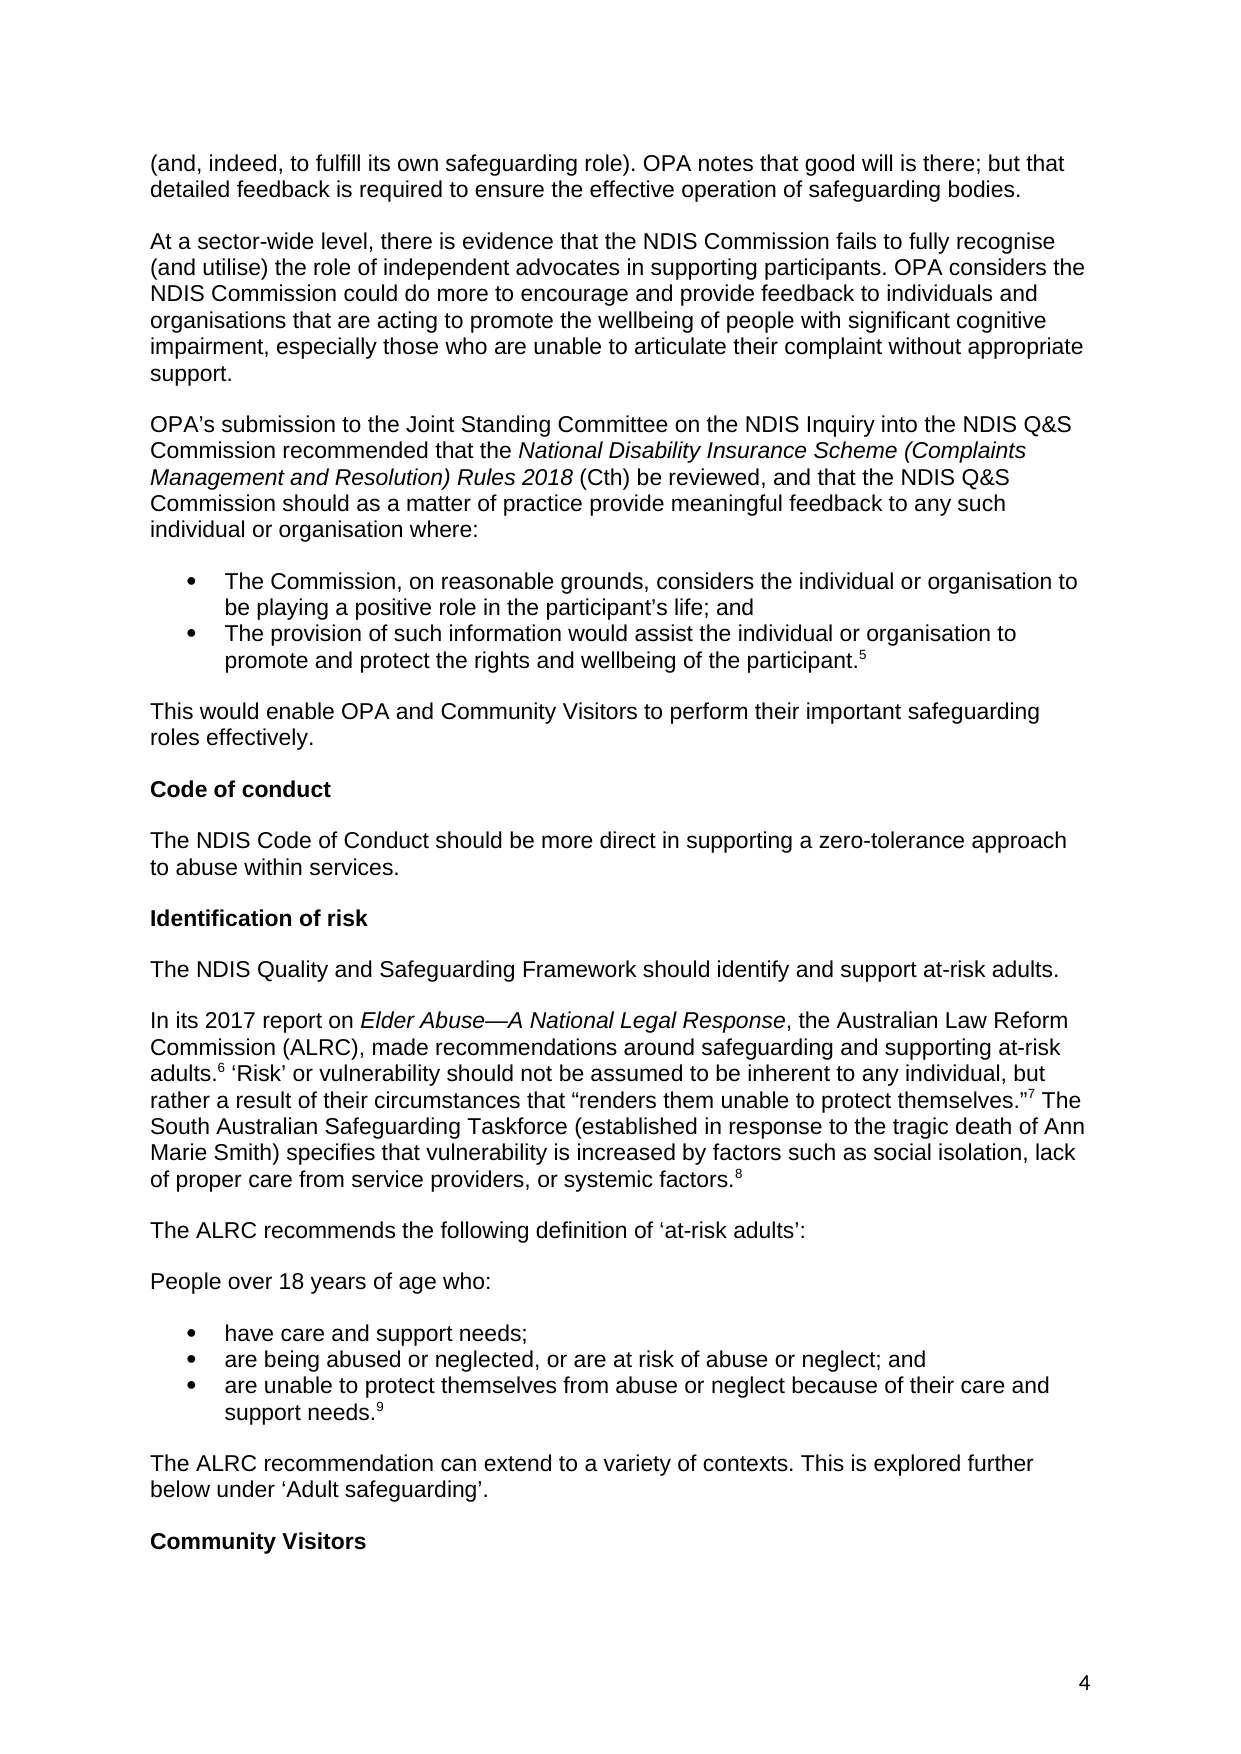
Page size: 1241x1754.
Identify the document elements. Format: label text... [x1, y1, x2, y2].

text In its 2017 report on Elder Abuse—A National Legal Response, the Australian Law Reform Commission (ALRC), made recommendations around safeguarding and supporting at-risk adults. ‘Risk’ or vulnerability should not be assumed to be inherent to any individual, but rather a result of their circumstances that “renders them unable to protect themselves.” The South Australian Safeguarding Taskforce (established in response to the tragic death of Ann Marie Smith) specifies that vulnerability is increased by factors such as social isolation, lack of proper care from service providers, or systemic factors. [150, 1007, 1090, 1192]
text Code of conduct [150, 776, 1090, 802]
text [150, 150, 1090, 203]
list have care and support needs; [187, 1320, 1090, 1346]
text At a sector-wide level, there is evidence that the NDIS Commission fails to fully recognise (and utilise) the role of independent advocates in supporting participants. OPA considers the NDIS Commission could do more to encourage and provide feedback to individuals and organisations that are acting to promote the wellbeing of people with significant cognitive impairment, especially those who are unable to articulate their complaint without appropriate support. [150, 228, 1090, 386]
list The Commission, on reasonable grounds, considers the individual or organisation to be playing a positive role in the participant’s life; and [187, 568, 1090, 620]
text The NDIS Code of Conduct should be more direct in supporting a zero-tolerance approach to abuse within services. [150, 827, 1090, 880]
text People over 18 years of age who: [150, 1268, 1090, 1295]
text The ALRC recommendation can extend to a variety of contexts. This is explored further below under ‘Adult safeguarding’. [150, 1450, 1090, 1503]
list are unable to protect themselves from abuse or neglect because of their care and support needs. [187, 1372, 1090, 1425]
list The provision of such information would assist the individual or organisation to promote and protect the rights and wellbeing of the participant. [187, 620, 1090, 673]
text The NDIS Quality and Safeguarding Framework should identify and support at-risk adults. [150, 956, 1090, 982]
text OPA’s submission to the Joint Standing Committee on the NDIS Inquiry into the NDIS Q&S Commission recommended that the National Disability Insurance Scheme (Complaints Management and Resolution) Rules 2018 (Cth) be reviewed, and that the NDIS Q&S Commission should as a matter of practice provide meaningful feedback to any such individual or organisation where: [150, 411, 1090, 543]
text This would enable OPA and Community Visitors to perform their important safeguarding roles effectively. [150, 698, 1090, 751]
text Identification of risk [150, 905, 1090, 931]
text The ALRC recommends the following definition of ‘at-risk adults’: [150, 1217, 1090, 1243]
text Community Visitors [150, 1528, 1090, 1554]
list are being abused or neglected, or are at risk of abuse or neglect; and [187, 1346, 1090, 1372]
